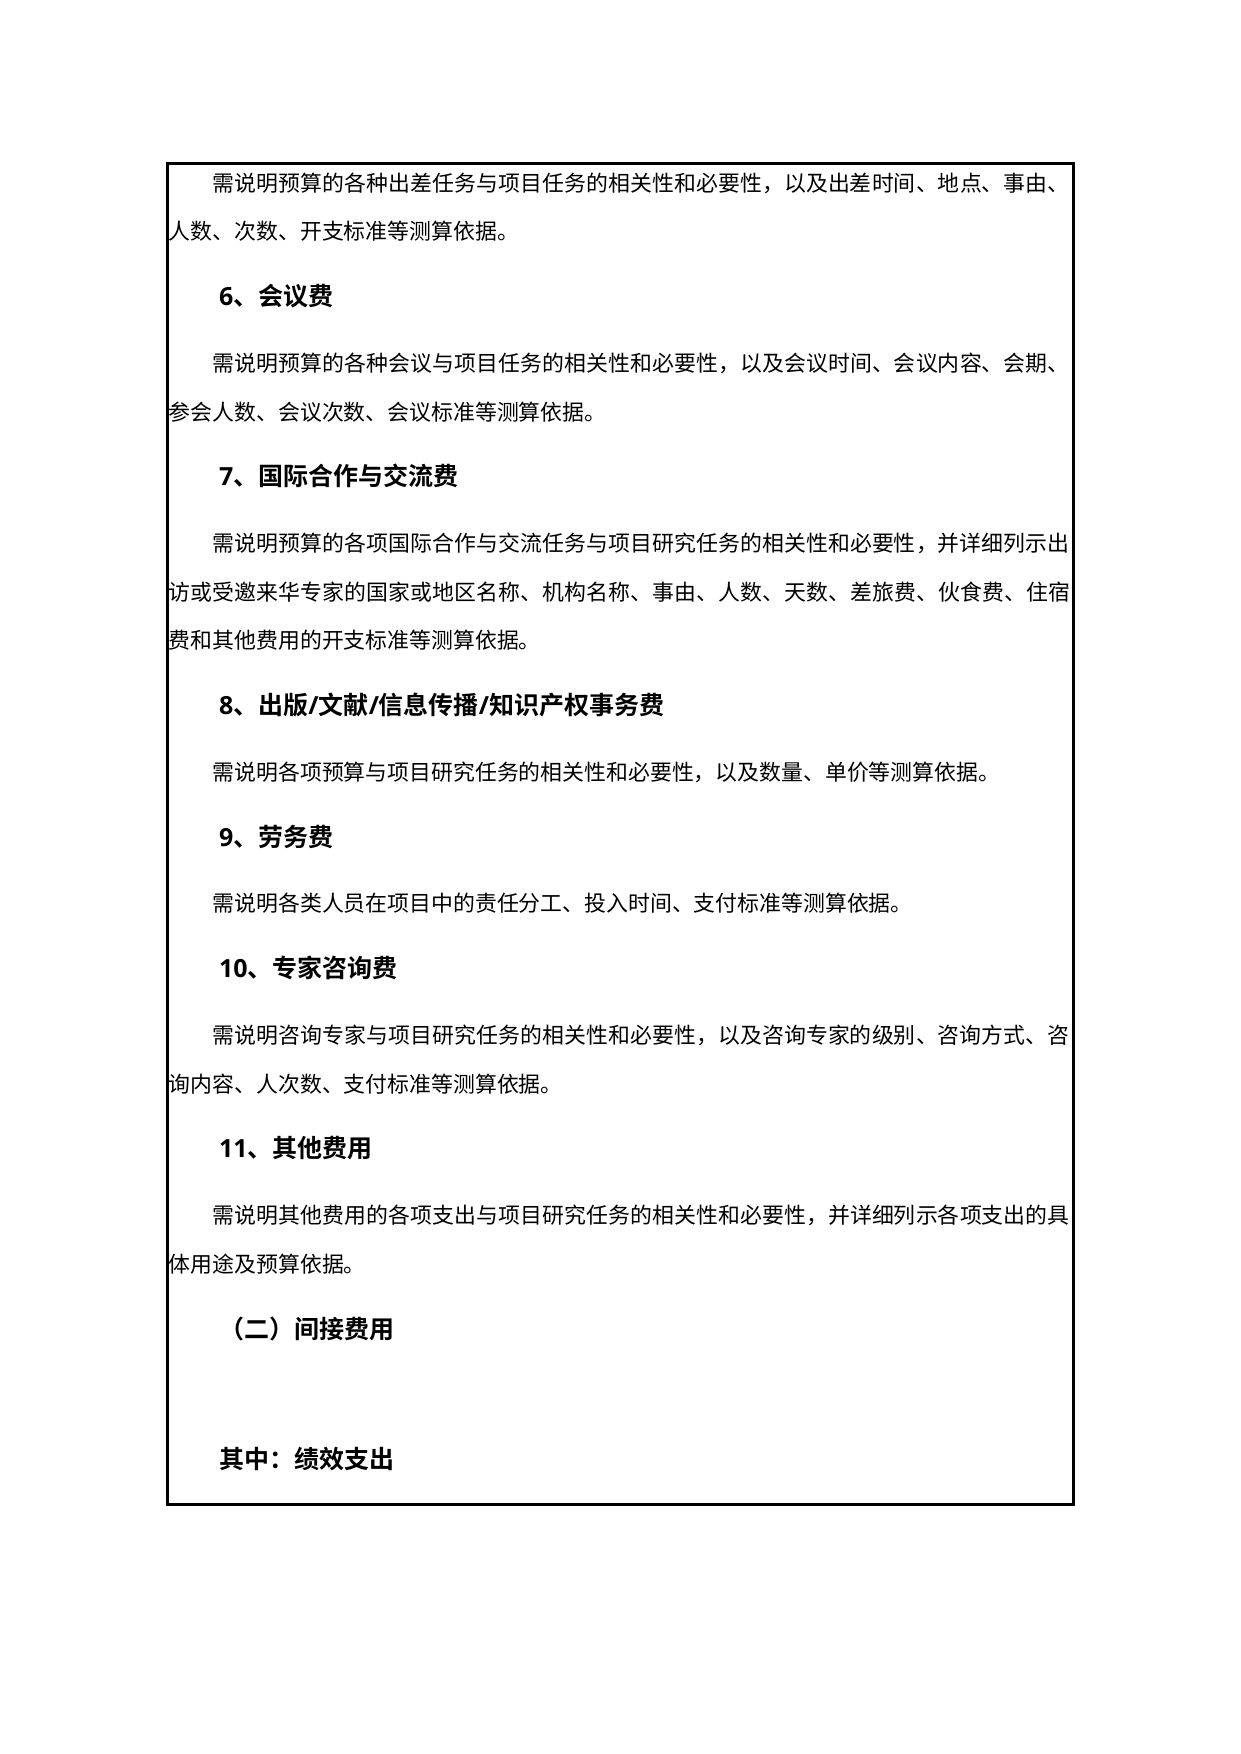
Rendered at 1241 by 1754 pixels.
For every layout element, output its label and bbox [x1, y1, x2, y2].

table_header [169, 165, 1072, 1503]
